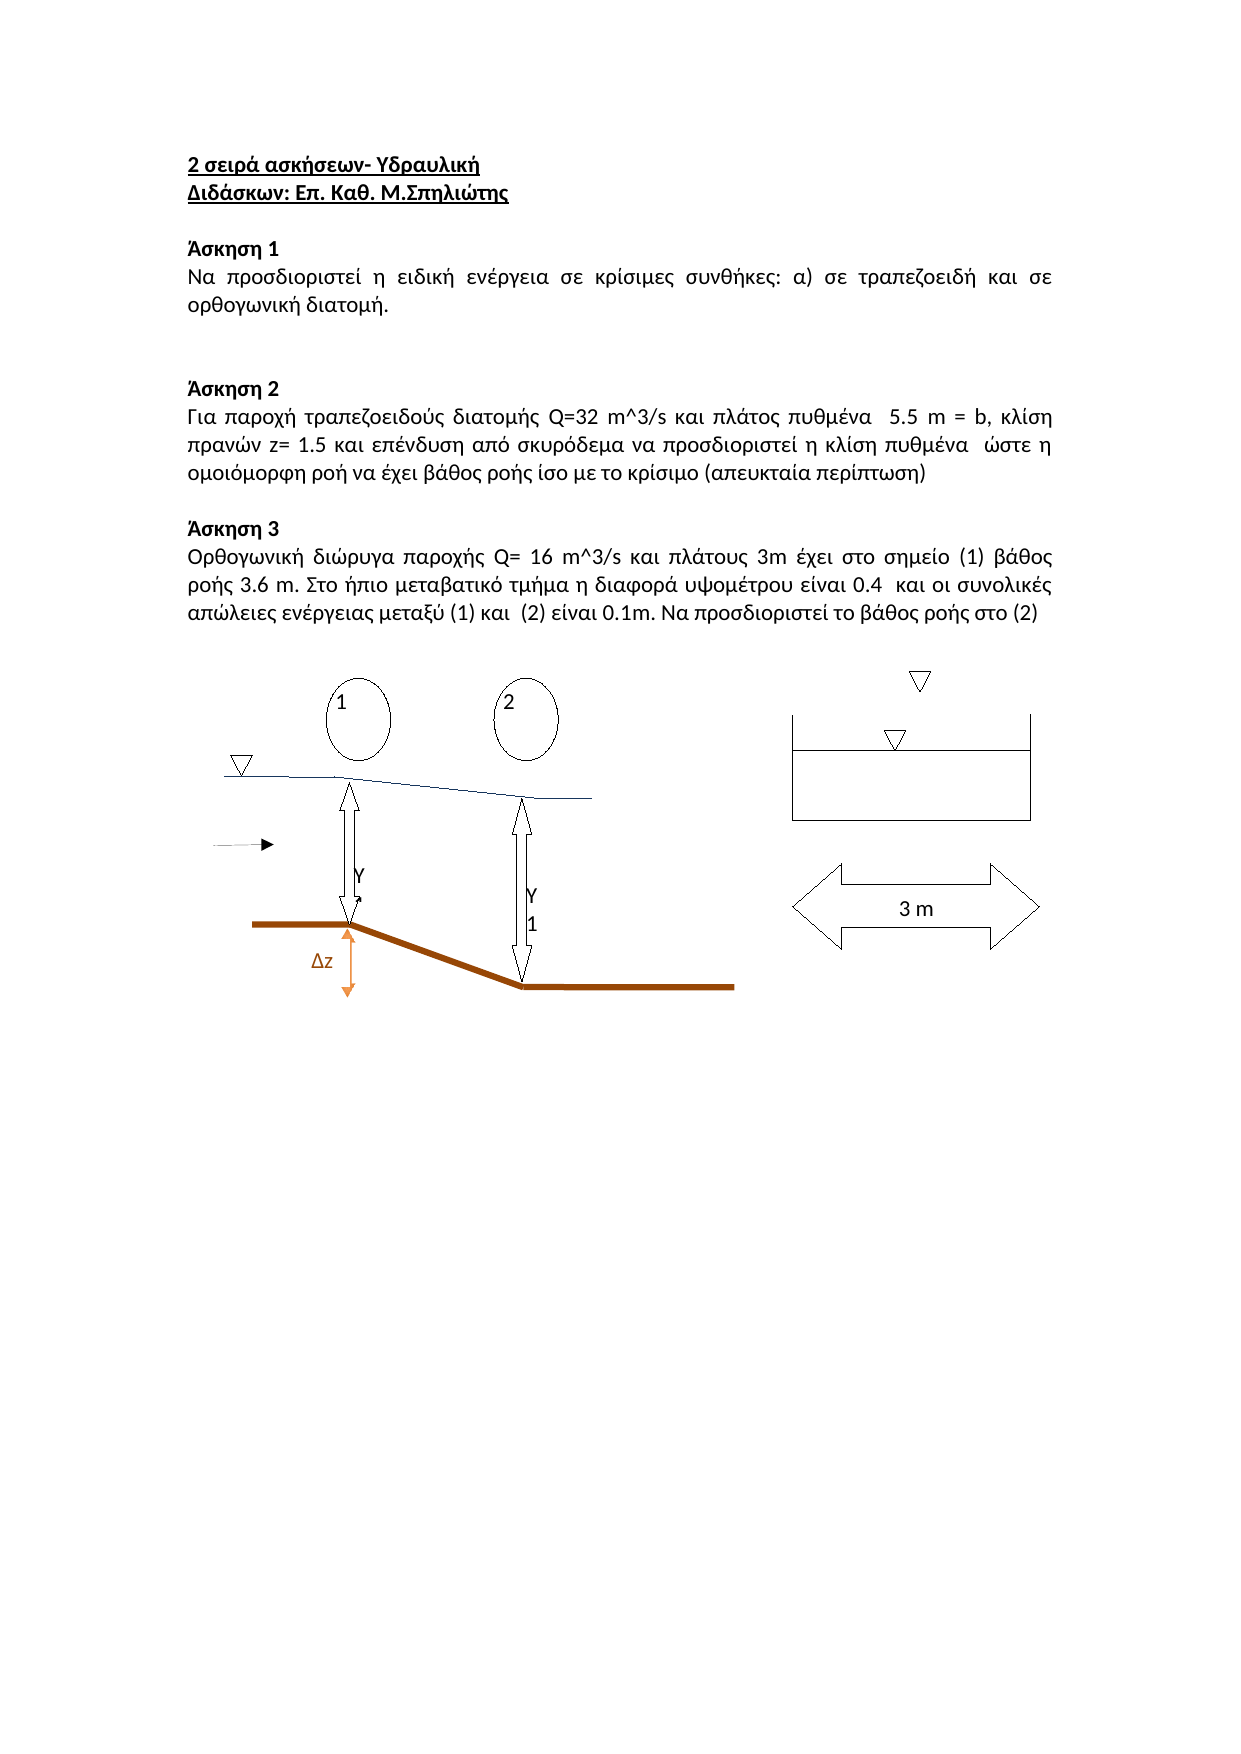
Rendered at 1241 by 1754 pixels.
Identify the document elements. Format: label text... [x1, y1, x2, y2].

text Για παροχή τραπεζοειδούς διατομής Q=32 m^3/s και πλάτος πυθμένα 5.5 m = b, κλίση πρανών z= 1.5 και επένδυση από σκυρόδεμα να προσδιοριστεί η κλίση πυθμένα ώστε η ομοιόμορφη ροή να έχει βάθος ροής ίσο με το κρίσιμο (απευκταία περίπτωση) [187, 402, 1053, 486]
text Διδάσκων: Επ. Καθ. Μ.Σπηλιώτης [187, 178, 1053, 206]
text Άσκηση 2 [187, 374, 1053, 402]
text Άσκηση 3 [187, 514, 1053, 542]
text Να προσδιοριστεί η ειδική ενέργεια σε κρίσιμες συνθήκες: α) σε τραπεζοειδή και σε ορθογωνική διατομή. [187, 262, 1053, 318]
text Ορθογωνική διώρυγα παροχής Q= 16 m^3/s και πλάτους 3m έχει στο σημείο (1) βάθος ροής 3.6 m. Στο ήπιο μεταβατικό τμήμα η διαφορά υψομέτρου είναι 0.4 και οι συνολικές απώλειες ενέργειας μεταξύ (1) και (2) είναι 0.1m. Να προσδιοριστεί το βάθος ροής στο (2) [187, 542, 1053, 626]
text Άσκηση 1 [187, 234, 1053, 262]
text 2 σειρά ασκήσεων- Υδραυλική [187, 150, 1053, 178]
